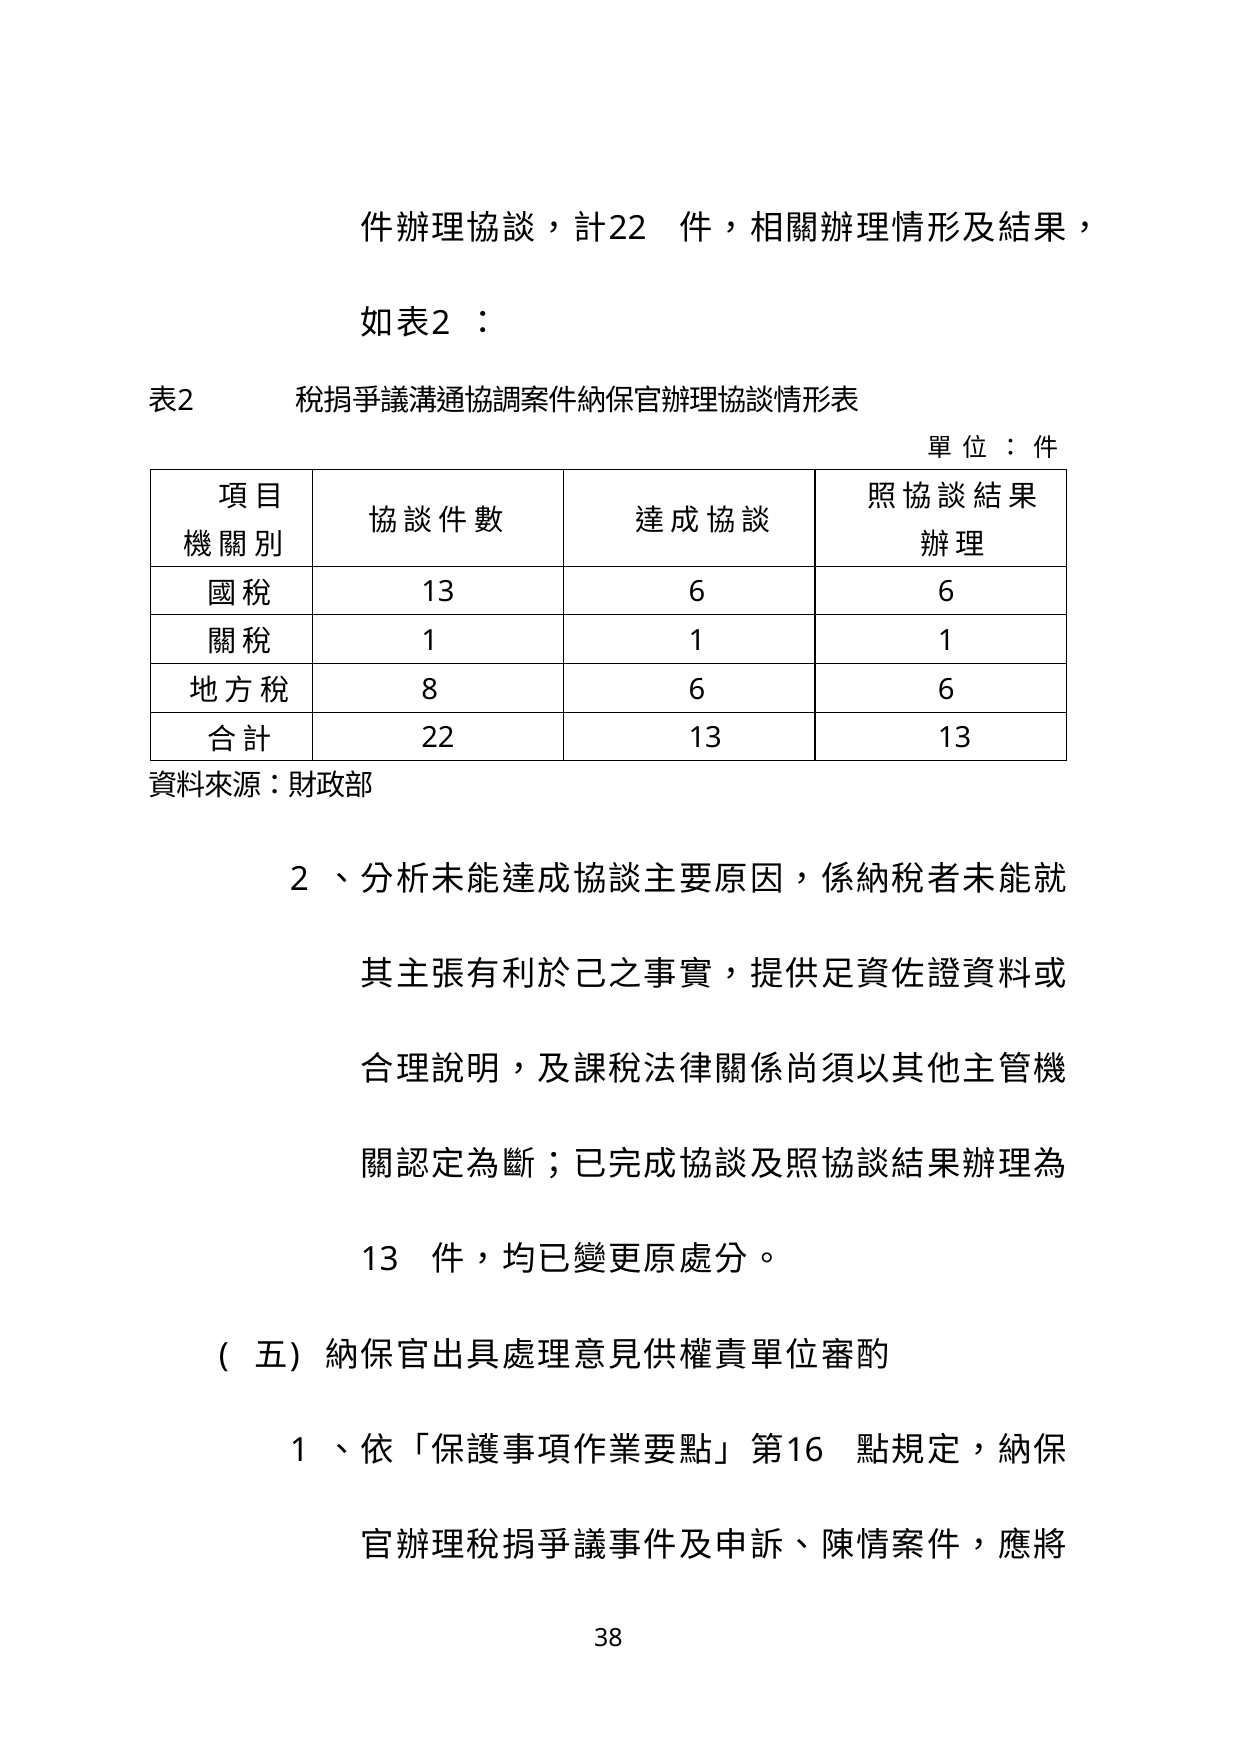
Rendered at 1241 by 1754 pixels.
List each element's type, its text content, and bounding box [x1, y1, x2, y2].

table_cell 6 [564, 664, 814, 712]
table_cell 1 [564, 615, 814, 663]
table_cell 13 [313, 567, 563, 614]
subtitle 依「保護事項作業要點」第16點規定，納保官辦理稅捐爭議事件及申訴、陳情案件，應將處理意見提供權責單位審酌。同要點第23點規定，納保官辦理權利保護事項，納稅者之建議有採行之必要性及可能性，為因法另限制未便採行者，得敘明理由建議相關業務主管單位研究改進或研擬修法參考。 [272, 1399, 1069, 1589]
subtitle 分析未能達成協談主要原因，係納稅者未能就其主張有利於己之事實，提供足資佐證資料或合理說明，及課稅法律關係尚須以其他主管機關認定為斷；已完成協談及照協談結果辦理為13件，均已變更原處分。 [272, 828, 1069, 1304]
table_cell 6 [816, 567, 1066, 614]
table_header 照協談結果辦理 [816, 470, 1066, 566]
table_cell 6 [816, 664, 1066, 712]
table_cell 地方稅 [151, 664, 312, 712]
table_cell 22 [313, 713, 563, 760]
table_cell 8 [313, 664, 563, 712]
table_cell 13 [564, 713, 814, 760]
table_cell 1 [816, 615, 1066, 663]
table_cell 合計 [151, 713, 312, 760]
table_header 達成協談 [564, 470, 814, 566]
table_header 項目 機關別 [151, 470, 312, 566]
table_cell 關稅 [151, 615, 312, 663]
table_cell 1 [313, 615, 563, 663]
table_header 協談件數 [313, 470, 563, 566]
table_cell 13 [816, 713, 1066, 760]
table_cell 國稅 [151, 567, 312, 614]
text 稅捐爭議溝通協調案件納保官辦理協談情形表 [148, 380, 1069, 418]
subtitle 納保官出具處理意見供權責單位審酌 [219, 1304, 1069, 1399]
text 資料來源：財政部 [148, 765, 1069, 803]
subtitle 依「保護事項作業要點」第16點規定，納保官辦理納保案件有協談必要者，應通知及協助納稅者就課稅事實認定及證據採認與稅捐稽徵機關進行溝通與協調，截至107年5月31日各稅捐稽徵機關納保官就稅捐爭議溝通協調案件辦理協談，計22件，相關辦理情形及結果，如表2： [272, 177, 1069, 368]
text 單位：件 [325, 422, 1069, 469]
table_cell 6 [564, 567, 814, 614]
